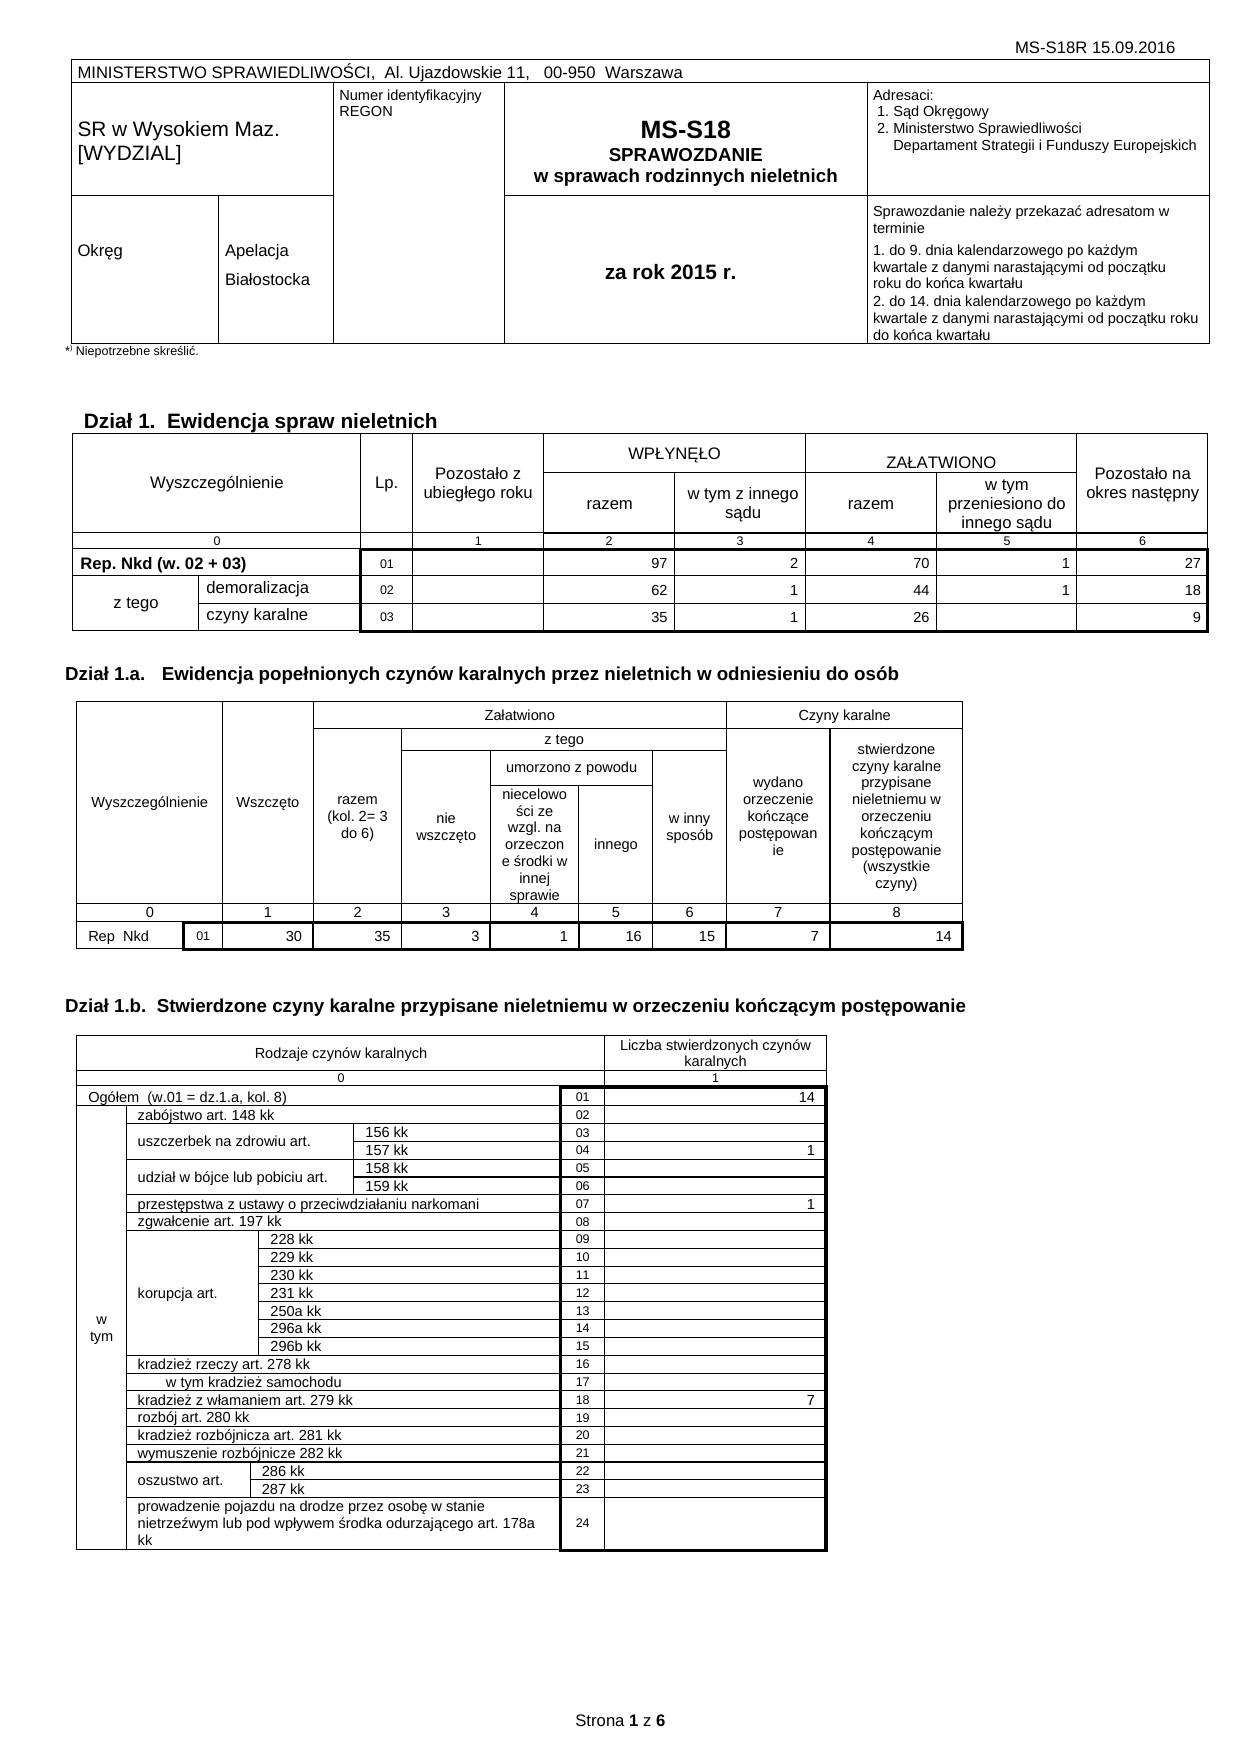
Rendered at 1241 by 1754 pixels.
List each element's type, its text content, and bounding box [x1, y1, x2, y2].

table_cell zgwałcenie art. 197 kk [127, 1213, 559, 1230]
table_cell przestępstwa z ustawy o przeciwdziałaniu narkomani [127, 1195, 559, 1212]
table_cell kradzież rozbójnicza art. 281 kk [127, 1427, 559, 1444]
table_cell uszczerbek na zdrowiu art. [127, 1124, 353, 1159]
table_cell [605, 1427, 824, 1444]
table_cell [605, 1213, 824, 1230]
table_cell [605, 1231, 824, 1248]
table_cell innego [579, 786, 652, 903]
table_cell 23 [562, 1480, 604, 1497]
table_cell kradzież z włamaniem art. 279 kk [127, 1391, 559, 1408]
table_cell w tym kradzież samochodu [127, 1374, 559, 1390]
table_header Rodzaje czynów karalnych [77, 1036, 604, 1070]
table_cell [605, 1356, 824, 1372]
table_cell z tego [73, 576, 198, 630]
table_cell 03 [362, 604, 412, 630]
table_cell 157 kk [354, 1142, 559, 1159]
table_cell stwierdzone czyny karalne przypisane nieletniemu w orzeczeniu kończącym postępowanie (wszystkie czyny) [831, 729, 962, 903]
table_cell 1 [223, 904, 313, 921]
table_cell 1 [605, 1142, 824, 1159]
table_cell Okręg [72, 196, 218, 343]
table_header Liczba stwierdzonych czynów karalnych [605, 1036, 826, 1070]
table_cell [361, 533, 412, 548]
table_cell [605, 1409, 824, 1426]
table_cell 01 [362, 551, 412, 575]
table_cell korupcja art. [127, 1231, 258, 1354]
table_cell 08 [562, 1213, 604, 1230]
table_header Wyszczególnienie [73, 434, 360, 532]
table_cell 1 [937, 551, 1076, 575]
table_cell kradzież rzeczy art. 278 kk [127, 1356, 559, 1372]
table_cell [605, 1320, 824, 1337]
table_cell 02 [562, 1106, 604, 1123]
table_cell 03 [562, 1124, 604, 1141]
table_cell 1 [937, 576, 1076, 603]
table_cell 1 [491, 924, 578, 948]
table_cell 97 [544, 551, 674, 575]
table_cell 1 [605, 1195, 824, 1212]
table_cell 1 [605, 1071, 826, 1085]
table_cell 2 [314, 904, 401, 921]
table_cell [605, 1498, 824, 1548]
table_cell 7 [727, 924, 829, 948]
table_cell 07 [562, 1195, 604, 1212]
table_cell 35 [544, 604, 674, 630]
table_cell [413, 551, 543, 575]
table_cell 156 kk [354, 1124, 559, 1141]
table_cell [605, 1374, 824, 1390]
table_cell [505, 196, 867, 343]
table_cell 2 [544, 534, 674, 548]
table_cell czyny karalne [199, 604, 359, 630]
table_cell [605, 1463, 824, 1479]
table_header Wszczęto [223, 702, 313, 903]
table_cell [413, 576, 543, 603]
table_cell SR w Wysokiem Maz. [WYDZIAL] [72, 83, 333, 195]
table_cell razem [544, 473, 674, 532]
table_cell 19 [562, 1409, 604, 1426]
table_cell rozbój art. 280 kk [127, 1409, 559, 1426]
table_cell udział w bójce lub pobiciu art. [127, 1160, 353, 1194]
table_cell 287 kk [251, 1480, 559, 1497]
table_cell [605, 1480, 824, 1497]
table_cell 7 [727, 904, 829, 921]
text Dział 1.a. Ewidencja popełnionych czynów karalnych przez nieletnich w odniesieniu do osób [65, 663, 1175, 684]
table_cell 16 [580, 924, 652, 948]
table_header Załatwiono [314, 702, 726, 728]
table_cell 18 [562, 1391, 604, 1408]
table_cell w tym [77, 1106, 126, 1548]
table_cell 158 kk [354, 1160, 559, 1176]
table_cell demoralizacja [199, 576, 359, 603]
table_cell 11 [562, 1267, 604, 1283]
table_cell 0 [73, 533, 360, 548]
table_cell 286 kk [251, 1463, 559, 1479]
table_cell [605, 1249, 824, 1266]
table_cell 9 [1077, 604, 1206, 630]
text Dział 1.b. Stwierdzone czyny karalne przypisane nieletniemu w orzeczeniu kończącym postępowanie [65, 994, 1175, 1016]
table_cell 4 [491, 904, 578, 921]
table_cell umorzono z powodu [491, 751, 652, 784]
table_header MINISTERSTWO SPRAWIEDLIWOŚCI, Al. Ujazdowskie 11, 00-950 Warszawa [72, 60, 1209, 82]
table_cell 02 [362, 576, 412, 603]
table_cell 24 [562, 1498, 604, 1548]
table_cell 8 [831, 904, 962, 921]
table_cell 10 [562, 1249, 604, 1266]
table_cell 228 kk [259, 1231, 559, 1248]
table_cell [605, 1178, 824, 1194]
table_cell 04 [562, 1142, 604, 1159]
table_cell 06 [562, 1178, 604, 1194]
table_cell [605, 1302, 824, 1319]
table_cell [605, 1160, 824, 1176]
subtitle Dział 1. Ewidencja spraw nieletnich [84, 409, 1175, 433]
table_cell 05 [562, 1160, 604, 1176]
table_cell w tym przeniesiono do innego sądu [937, 473, 1076, 532]
table_cell 17 [562, 1374, 604, 1390]
table_cell 18 [1077, 576, 1206, 603]
table_cell Adresaci: 1. Sąd Okręgowy 2. Ministerstwo Sprawiedliwości Departament Strategii i Funduszy Europejskich [868, 83, 1209, 195]
subtitle *) Niepotrzebne skreślić. [65, 344, 1175, 358]
table_cell 5 [937, 534, 1076, 548]
table_cell 1 [675, 576, 805, 603]
table_cell oszustwo art. [127, 1463, 250, 1497]
table_cell 296b kk [259, 1338, 559, 1354]
table_cell 01 [562, 1089, 604, 1105]
table_cell zabójstwo art. 148 kk [127, 1106, 559, 1123]
table_cell 01 [185, 924, 222, 948]
table_cell 1 [413, 533, 543, 548]
table_cell 4 [806, 534, 936, 548]
table_cell [605, 1445, 824, 1461]
table_cell 7 [605, 1391, 824, 1408]
table_cell 14 [562, 1320, 604, 1337]
table_cell razem (kol. 2= 3 do 6) [314, 729, 401, 903]
table_cell 30 [223, 924, 312, 948]
table_cell 3 [402, 904, 490, 921]
table_header WPŁYNĘŁO [544, 434, 805, 472]
table_cell [605, 1124, 824, 1141]
table_cell 229 kk [259, 1249, 559, 1266]
table_cell 14 [831, 924, 961, 948]
table_header Czyny karalne [727, 702, 962, 728]
table_cell Rep. Nkd (w. 02 + 03) [73, 549, 359, 575]
table_cell 15 [562, 1338, 604, 1354]
table_cell [605, 1338, 824, 1354]
table_cell 0 [77, 1071, 604, 1085]
table_cell nie wszczęto [402, 751, 490, 903]
table_cell w tym z innego sądu [675, 473, 805, 532]
table_cell 159 kk [354, 1178, 559, 1194]
table_cell 3 [675, 534, 805, 548]
table_cell 0 [77, 904, 222, 921]
table_header Pozostało z ubiegłego roku [413, 434, 543, 532]
table_header Pozostało na okres następny [1077, 434, 1207, 532]
table_cell 35 [314, 924, 401, 948]
table_cell 09 [562, 1231, 604, 1248]
table_cell 296a kk [259, 1320, 559, 1337]
table_cell 230 kk [259, 1267, 559, 1283]
table_cell 14 [605, 1089, 824, 1105]
table_cell 6 [1077, 534, 1207, 548]
table_cell 20 [562, 1427, 604, 1444]
table_cell 26 [806, 604, 936, 630]
table_cell Apelacja Białostocka [219, 196, 333, 343]
table_cell niecelowości ze wzgl. na orzeczone środki w innej sprawie [491, 786, 578, 903]
table_cell w inny sposób [653, 751, 726, 903]
table_cell [605, 1284, 824, 1301]
table_cell 1 [675, 604, 805, 630]
table_cell Ogółem (w.01 = dz.1.a, kol. 8) [77, 1086, 559, 1105]
table_cell Numer identyfikacyjny REGON [334, 83, 504, 343]
table_cell 44 [806, 576, 936, 603]
table_header Wyszczególnienie [77, 702, 222, 903]
table_cell 15 [653, 924, 725, 948]
table_cell [413, 604, 543, 630]
table_cell [605, 1267, 824, 1283]
table_cell wydano orzeczenie kończące postępowanie [727, 729, 829, 903]
table_cell 250a kk [259, 1302, 559, 1319]
table_cell 231 kk [259, 1284, 559, 1301]
table_cell wymuszenie rozbójnicze 282 kk [127, 1445, 559, 1461]
table_header ZAŁATWIONO [806, 434, 1076, 472]
table_cell 2 [675, 551, 805, 575]
table_cell 21 [562, 1445, 604, 1461]
table_cell 27 [1077, 551, 1206, 575]
table_cell [937, 604, 1076, 630]
table_cell 12 [562, 1284, 604, 1301]
table_cell 13 [562, 1302, 604, 1319]
table_cell 3 [402, 924, 489, 948]
table_cell 6 [653, 904, 726, 921]
table_cell Rep Nkd [77, 922, 182, 948]
table_cell 62 [544, 576, 674, 603]
table_cell prowadzenie pojazdu na drodze przez osobę w stanie nietrzeźwym lub pod wpływem środka odurzającego art. 178a kk [127, 1498, 559, 1548]
table_cell Sprawozdanie należy przekazać adresatom w terminie 1. do 9. dnia kalendarzowego po każdym kwartale z danymi narastającymi od początku roku do końca kwartału 2. do 14. dnia kalendarzowego po każdym kwartale z danymi narastającymi od początku roku do końca kwartału [868, 196, 1209, 343]
table_cell [605, 1106, 824, 1123]
table_cell MS-S18 SPRAWOZDANIE w sprawach rodzinnych nieletnich [505, 83, 867, 195]
table_cell 16 [562, 1356, 604, 1372]
table_cell z tego [402, 729, 726, 750]
table_cell 70 [806, 551, 936, 575]
table_cell 22 [562, 1463, 604, 1479]
table_cell 5 [579, 904, 652, 921]
table_cell razem [806, 473, 936, 532]
table_header Lp. [361, 434, 412, 532]
